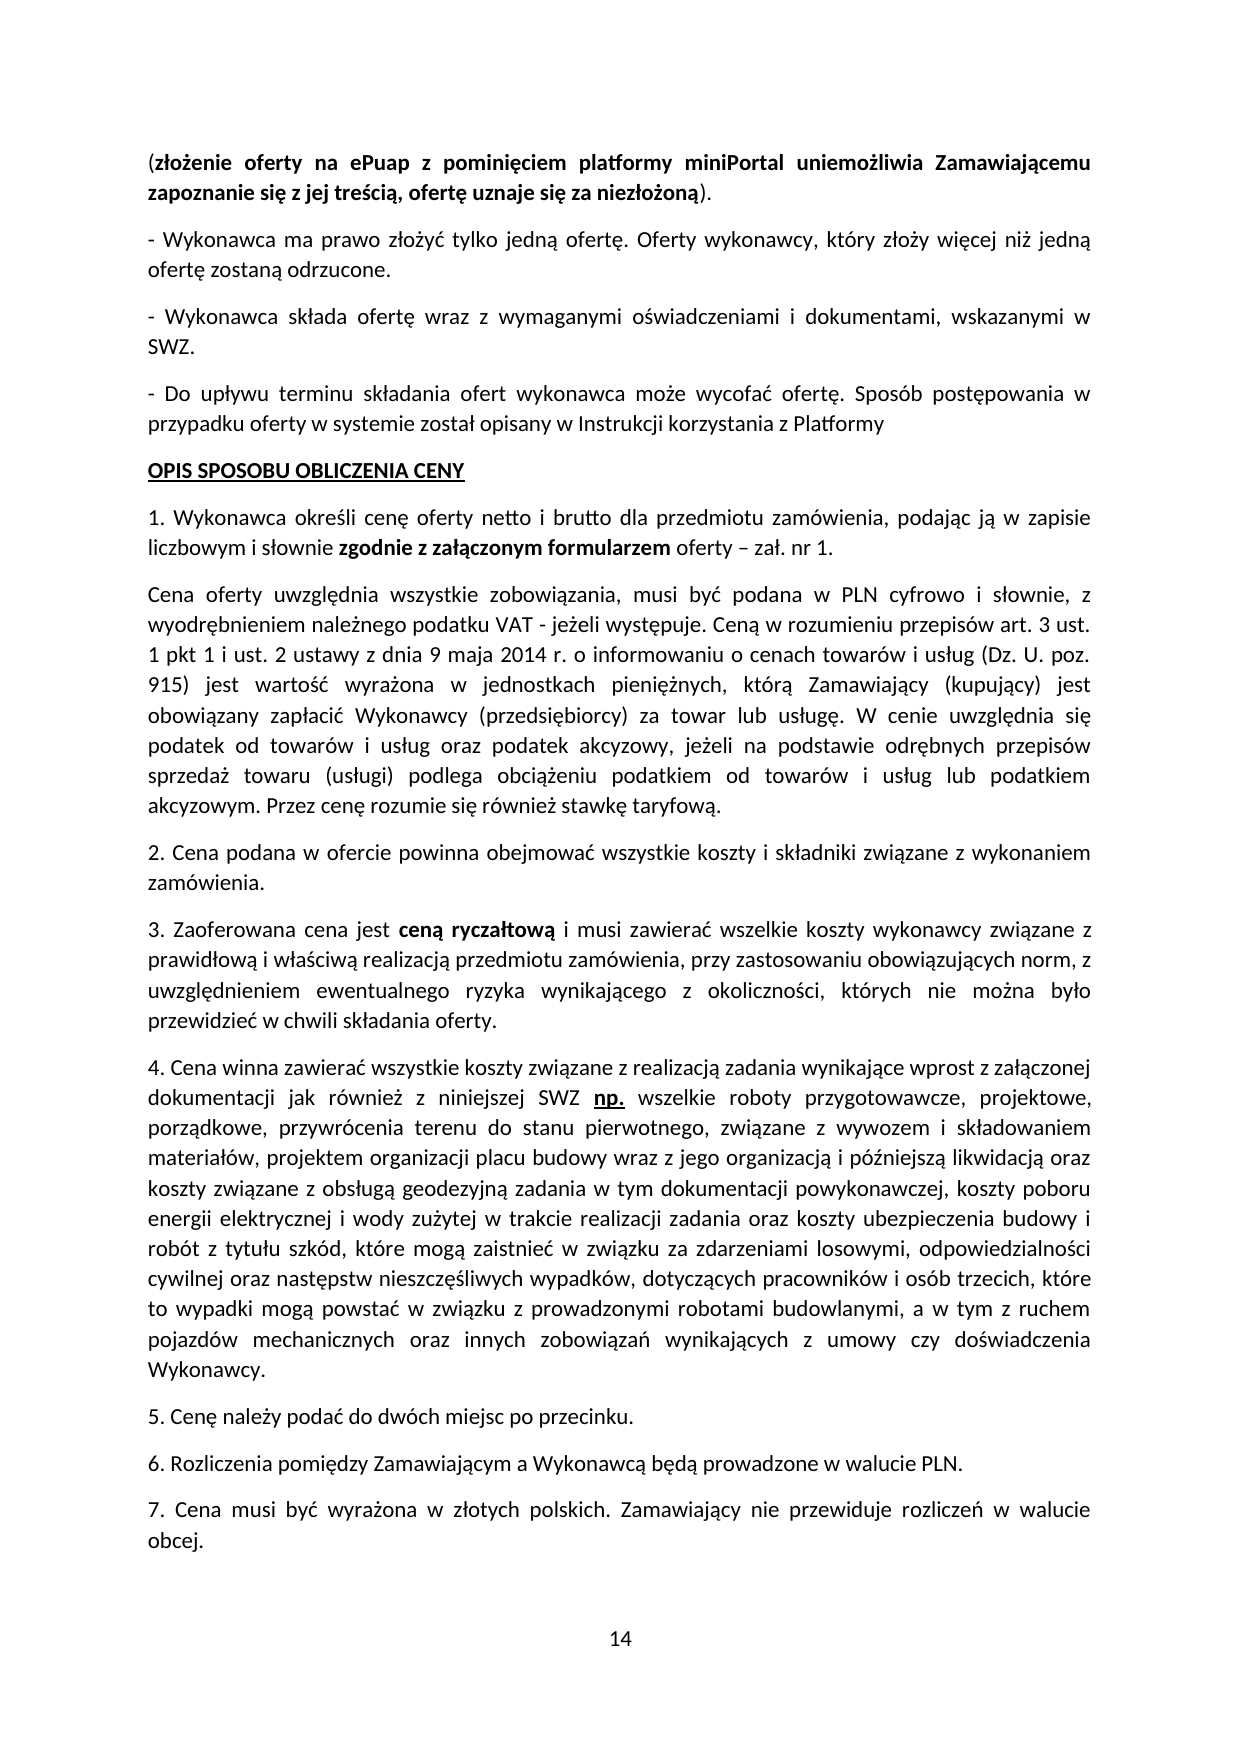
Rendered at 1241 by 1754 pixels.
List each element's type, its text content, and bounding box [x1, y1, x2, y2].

text 7. Cena musi być wyrażona w złotych polskich. Zamawiający nie przewiduje rozliczeń w walucie obcej. [148, 1496, 1093, 1554]
text 6. Rozliczenia pomiędzy Zamawiającym a Wykonawcą będą prowadzone w walucie PLN. [148, 1449, 1093, 1477]
text 3. Zaoferowana cena jest ceną ryczałtową i musi zawierać wszelkie koszty wykonawcy związane z prawidłową i właściwą realizacją przedmiotu zamówienia, przy zastosowaniu obowiązujących norm, z uwzględnieniem ewentualnego ryzyka wynikającego z okoliczności, których nie można było przewidzieć w chwili składania oferty. [148, 915, 1093, 1034]
text OPIS SPOSOBU OBLICZENIA CENY [148, 456, 1093, 484]
text - Wykonawca składa ofertę wraz z wymaganymi oświadczeniami i dokumentami, wskazanymi w SWZ. [148, 302, 1093, 360]
text 2. Cena podana w ofercie powinna obejmować wszystkie koszty i składniki związane z wykonaniem zamówienia. [148, 838, 1093, 896]
text - Do upływu terminu składania ofert wykonawca może wycofać ofertę. Sposób postępowania w przypadku oferty w systemie został opisany w Instrukcji korzystania z Platformy [148, 379, 1093, 437]
text Cena oferty uwzględnia wszystkie zobowiązania, musi być podana w PLN cyfrowo i słownie, z wyodrębnieniem należnego podatku VAT - jeżeli występuje. Ceną w rozumieniu przepisów art. 3 ust. 1 pkt 1 i ust. 2 ustawy z dnia 9 maja 2014 r. o informowaniu o cenach towarów i usług (Dz. U. poz. 915) jest wartość wyrażona w jednostkach pieniężnych, którą Zamawiający (kupujący) jest obowiązany zapłacić Wykonawcy (przedsiębiorcy) za towar lub usługę. W cenie uwzględnia się podatek od towarów i usług oraz podatek akcyzowy, jeżeli na podstawie odrębnych przepisów sprzedaż towaru (usługi) podlega obciążeniu podatkiem od towarów i usług lub podatkiem akcyzowym. Przez cenę rozumie się również stawkę taryfową. [148, 580, 1093, 819]
text - Wykonawca ma prawo złożyć tylko jedną ofertę. Oferty wykonawcy, który złoży więcej niż jedną ofertę zostaną odrzucone. [148, 225, 1093, 283]
text 5. Cenę należy podać do dwóch miejsc po przecinku. [148, 1402, 1093, 1430]
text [148, 148, 1093, 206]
text 4. Cena winna zawierać wszystkie koszty związane z realizacją zadania wynikające wprost z załączonej dokumentacji jak również z niniejszej SWZ np. wszelkie roboty przygotowawcze, projektowe, porządkowe, przywrócenia terenu do stanu pierwotnego, związane z wywozem i składowaniem materiałów, projektem organizacji placu budowy wraz z jego organizacją i późniejszą likwidacją oraz koszty związane z obsługą geodezyjną zadania w tym dokumentacji powykonawczej, koszty poboru energii elektrycznej i wody zużytej w trakcie realizacji zadania oraz koszty ubezpieczenia budowy i robót z tytułu szkód, które mogą zaistnieć w związku za zdarzeniami losowymi, odpowiedzialności cywilnej oraz następstw nieszczęśliwych wypadków, dotyczących pracowników i osób trzecich, które to wypadki mogą powstać w związku z prowadzonymi robotami budowlanymi, a w tym z ruchem pojazdów mechanicznych oraz innych zobowiązań wynikających z umowy czy doświadczenia Wykonawcy. [148, 1053, 1093, 1383]
text 1. Wykonawca określi cenę oferty netto i brutto dla przedmiotu zamówienia, podając ją w zapisie liczbowym i słownie zgodnie z załączonym formularzem oferty – zał. nr 1. [148, 503, 1093, 561]
